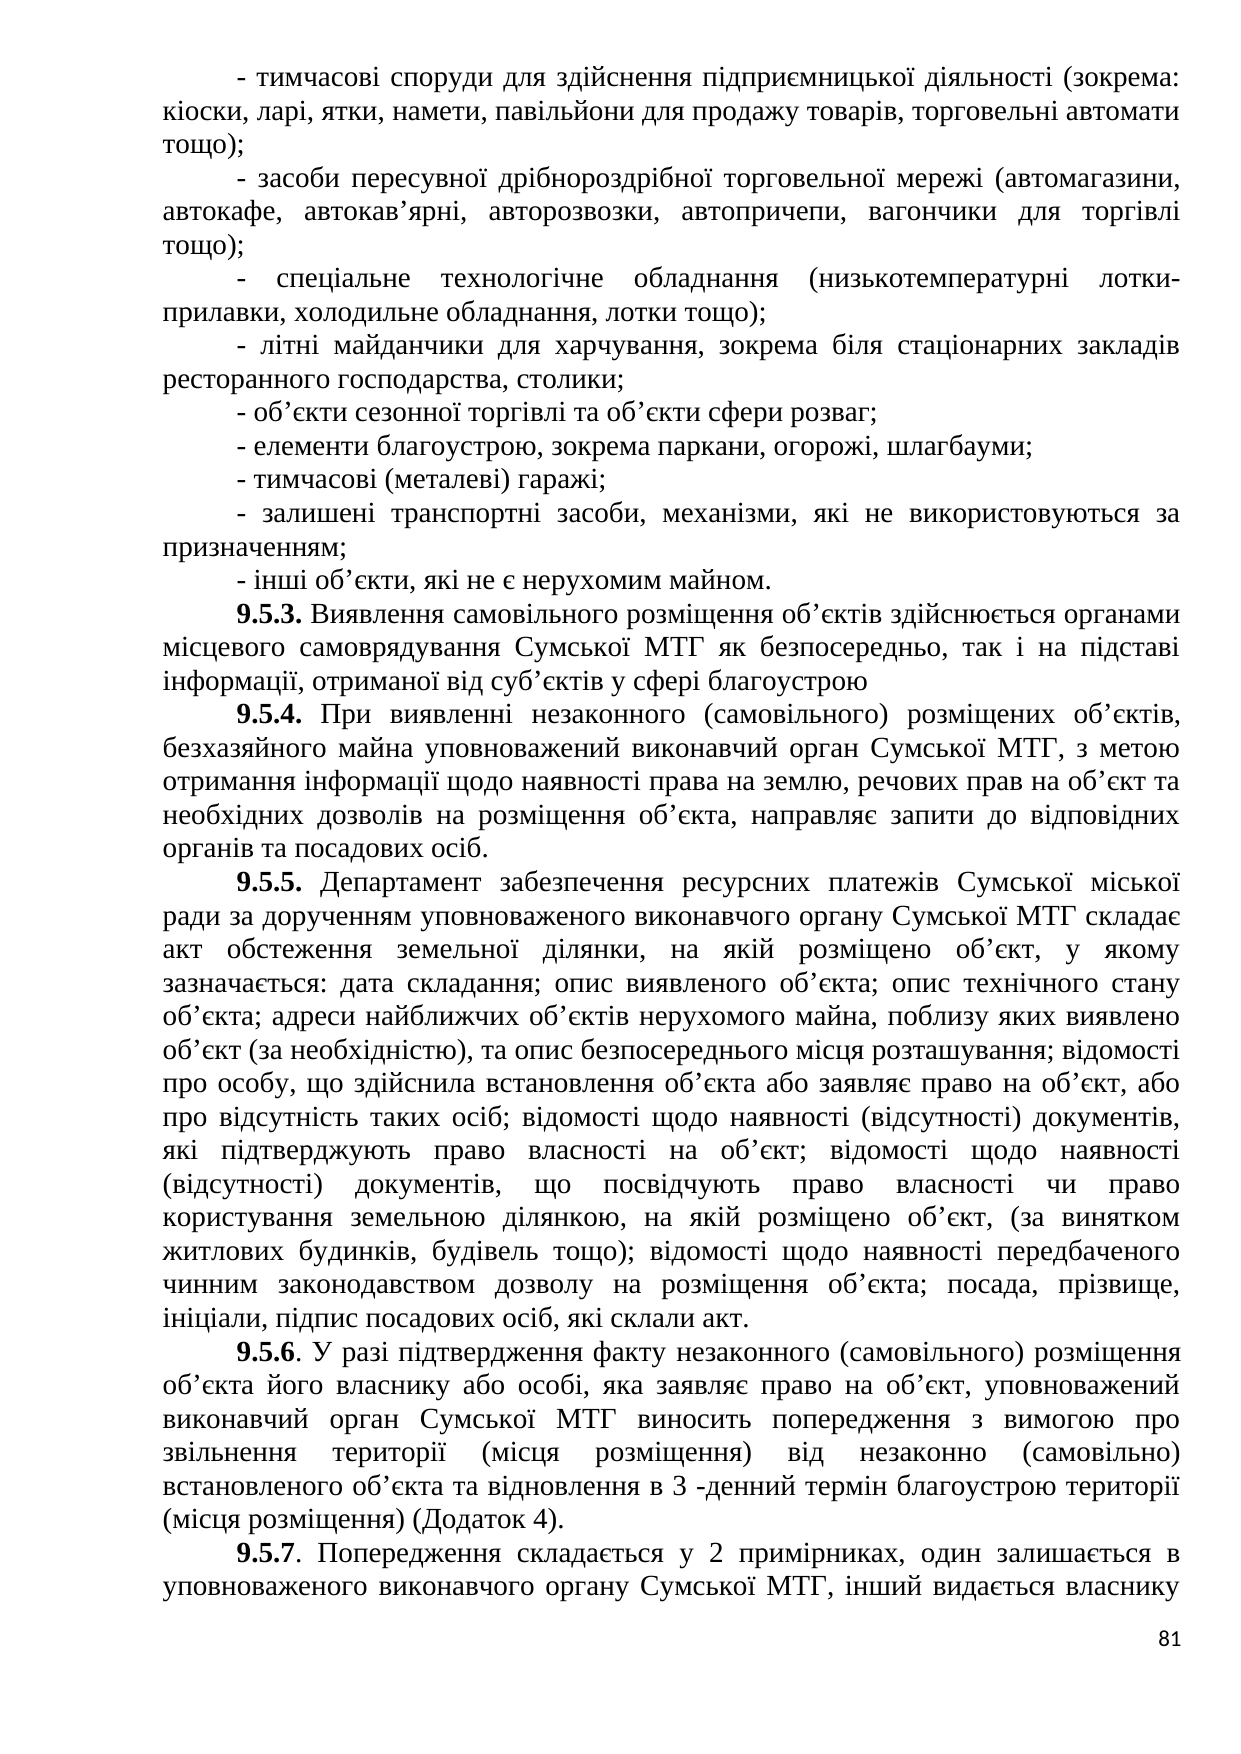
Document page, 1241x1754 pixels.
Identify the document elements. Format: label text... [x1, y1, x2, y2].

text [162, 1535, 1181, 1602]
text - літні майданчики для харчування, зокрема біля стаціонарних закладів ресторанного господарства, столики; [162, 327, 1181, 394]
text 9.5.5. Департамент забезпечення ресурсних платежів Сумської міської ради за дорученням уповноваженого виконавчого органу Сумської МТГ складає акт обстеження земельної ділянки, на якій розміщено об’єкт, у якому зазначається: дата складання; опис виявленого об’єкта; опис технічного стану об’єкта; адреси найближчих об’єктів нерухомого майна, поблизу яких виявлено об’єкт (за необхідністю), та опис безпосереднього місця розташування; відомості про особу, що здійснила встановлення об’єкта або заявляє право на об’єкт, або про відсутність таких осіб; відомості щодо наявності (відсутності) документів, які підтверджують право власності на об’єкт; відомості щодо наявності (відсутності) документів, що посвідчують право власності чи право користування земельною ділянкою, на якій розміщено об’єкт, (за винятком житлових будинків, будівель тощо); відомості щодо наявності передбаченого чинним законодавством дозволу на розміщення об’єкта; посада, прізвище, ініціали, підпис посадових осіб, які склали акт. [162, 864, 1181, 1334]
text 9.5.6. У разі підтвердження факту незаконного (самовільного) розміщення об’єкта його власнику або особі, яка заявляє право на об’єкт, уповноважений виконавчий орган Сумської МТГ виносить попередження з вимогою про звільнення території (місця розміщення) від незаконно (самовільно) встановленого об’єкта та відновлення в 3 -денний термін благоустрою території (місця розміщення) (Додаток 4). [162, 1334, 1181, 1535]
text 9.5.3. Виявлення самовільного розміщення об’єктів здійснюється органами місцевого самоврядування Сумської МТГ як безпосередньо, так і на підставі інформації, отриманої від суб’єктів у сфері благоустрою [162, 596, 1181, 696]
text - тимчасові (металеві) гаражі; [162, 462, 1181, 495]
text 9.5.4. При виявленні незаконного (самовільного) розміщених об’єктів, безхазяйного майна уповноважений виконавчий орган Сумської МТГ, з метою отримання інформації щодо наявності права на землю, речових прав на об’єкт та необхідних дозволів на розміщення об’єкта, направляє запити до відповідних органів та посадових осіб. [162, 696, 1181, 864]
text - засоби пересувної дрібнороздрібної торговельної мережі (автомагазини, автокафе, автокав’ярні, авторозвозки, автопричепи, вагончики для торгівлі тощо); [162, 160, 1181, 260]
text - залишені транспортні засоби, механізми, які не використовуються за призначенням; [162, 495, 1181, 562]
text - елементи благоустрою, зокрема паркани, огорожі, шлагбауми; [162, 428, 1181, 462]
text - об’єкти сезонної торгівлі та об’єкти сфери розваг; [162, 394, 1181, 428]
text - спеціальне технологічне обладнання (низькотемпературні лотки-прилавки, холодильне обладнання, лотки тощо); [162, 260, 1181, 327]
text - тимчасові споруди для здійснення підприємницької діяльності (зокрема: кіоски, ларі, ятки, намети, павільйони для продажу товарів, торговельні автомати тощо); [162, 59, 1181, 160]
text - інші об’єкти, які не є нерухомим майном. [162, 562, 1181, 596]
